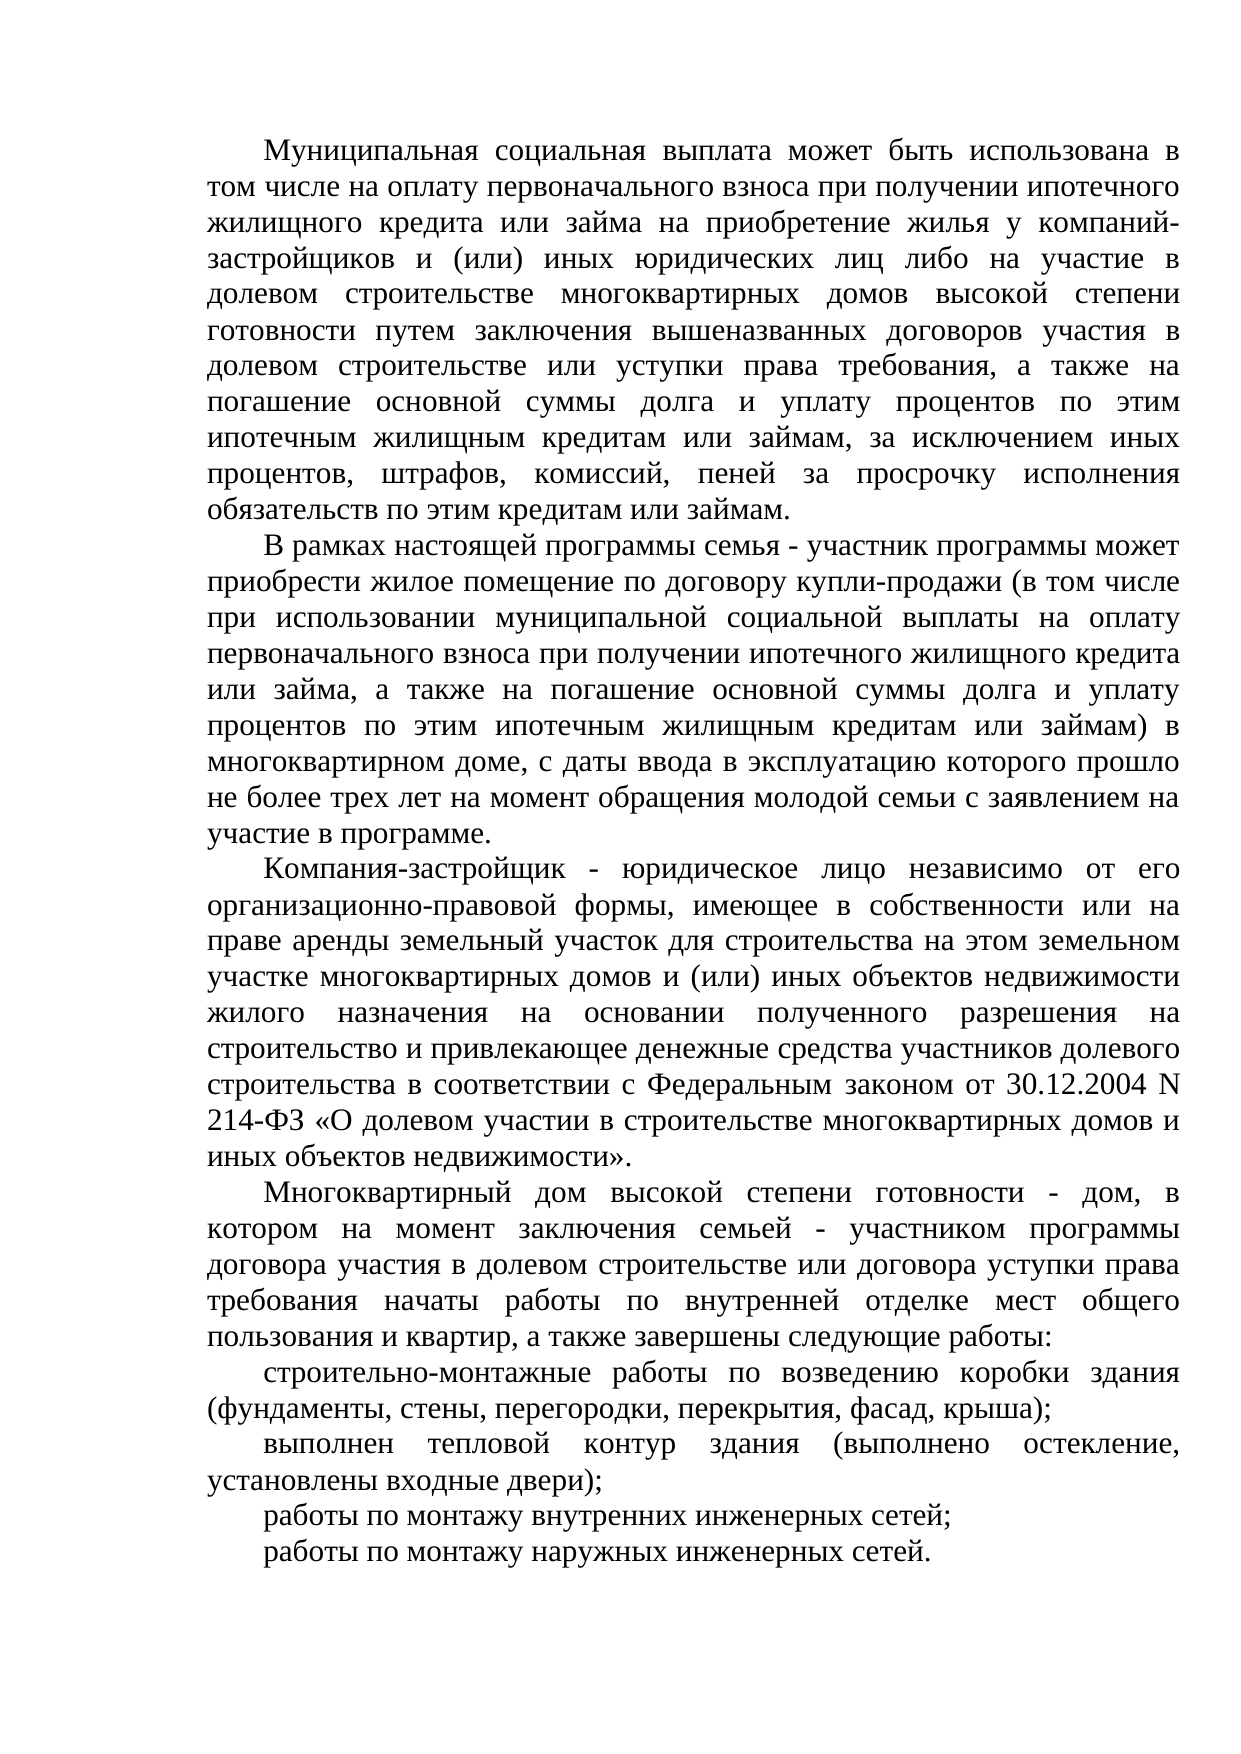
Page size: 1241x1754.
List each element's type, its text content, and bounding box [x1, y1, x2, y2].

text выполнен тепловой контур здания (выполнено остекление, установлены входные двери); [207, 1425, 1181, 1497]
text Муниципальная социальная выплата может быть использована в том числе на оплату первоначального взноса при получении ипотечного жилищного кредита или займа на приобретение жилья у компаний-застройщиков и (или) иных юридических лиц либо на участие в долевом строительстве многоквартирных домов высокой степени готовности путем заключения вышеназванных договоров участия в долевом строительстве или уступки права требования, а также на погашение основной суммы долга и уплату процентов по этим ипотечным жилищным кредитам или займам, за исключением иных процентов, штрафов, комиссий, пеней за просрочку исполнения обязательств по этим кредитам или займам. [207, 131, 1181, 526]
text работы по монтажу внутренних инженерных сетей; [207, 1497, 1181, 1533]
text Компания-застройщик - юридическое лицо независимо от его организационно-правовой формы, имеющее в собственности или на праве аренды земельный участок для строительства на этом земельном участке многоквартирных домов и (или) иных объектов недвижимости жилого назначения на основании полученного разрешения на строительство и привлекающее денежные средства участников долевого строительства в соответствии с Федеральным законом от 30.12.2004 N 214-ФЗ «О долевом участии в строительстве многоквартирных домов и иных объектов недвижимости». [207, 850, 1181, 1173]
text строительно-монтажные работы по возведению коробки здания (фундаменты, стены, перегородки, перекрытия, фасад, крыша); [207, 1353, 1181, 1425]
text Многоквартирный дом высокой степени готовности - дом, в котором на момент заключения семьей - участником программы договора участия в долевом строительстве или договора уступки права требования начаты работы по внутренней отделке мест общего пользования и квартир, а также завершены следующие работы: [207, 1173, 1181, 1353]
text работы по монтажу наружных инженерных сетей. [207, 1533, 1181, 1568]
text В рамках настоящей программы семья - участник программы может приобрести жилое помещение по договору купли-продажи (в том числе при использовании муниципальной социальной выплаты на оплату первоначального взноса при получении ипотечного жилищного кредита или займа, а также на погашение основной суммы долга и уплату процентов по этим ипотечным жилищным кредитам или займам) в многоквартирном доме, с даты ввода в эксплуатацию которого прошло не более трех лет на момент обращения молодой семьи с заявлением на участие в программе. [207, 526, 1181, 850]
